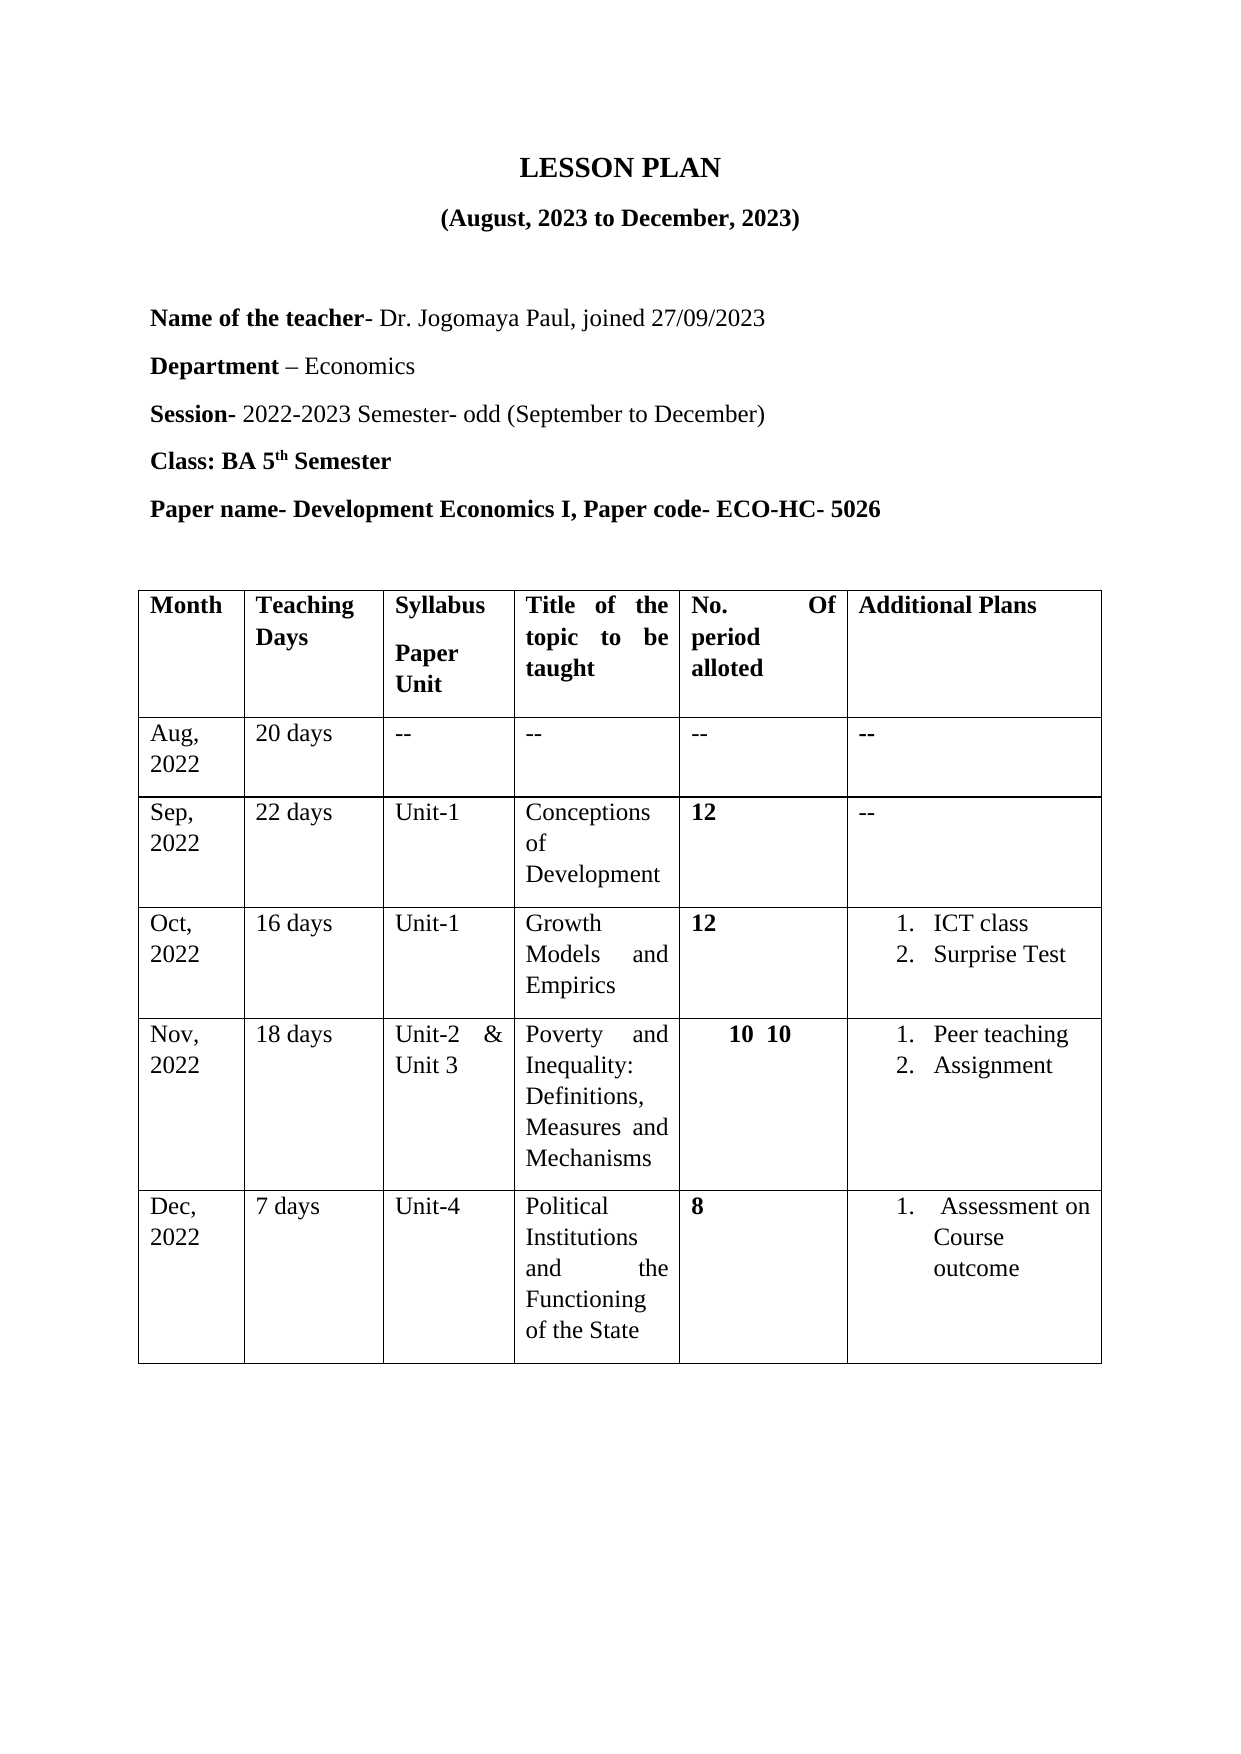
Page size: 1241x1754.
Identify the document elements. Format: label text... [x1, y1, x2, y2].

table_header Month [139, 591, 244, 717]
table_cell Aug, 2022 [139, 718, 244, 796]
table_cell 20 days [245, 718, 383, 796]
table_header Additional Plans [848, 591, 1101, 717]
table_cell 10 [680, 1019, 847, 1190]
table_cell 18 days [245, 1019, 383, 1190]
table_cell Assessment on Course outcome [848, 1191, 1101, 1363]
table_cell 12 [680, 908, 847, 1018]
table_cell -- [680, 718, 847, 796]
table_cell Unit-4 [384, 1191, 514, 1363]
table_cell 16 days [245, 908, 383, 1018]
table_cell Unit-1 [384, 798, 514, 907]
table_cell Poverty and Inequality: Definitions, Measures and Mechanisms [515, 1019, 679, 1190]
table_cell -- [515, 718, 679, 796]
table_cell Unit-1 [384, 908, 514, 1018]
text LESSON PLAN [150, 150, 1090, 183]
table_cell Unit-2 & Unit 3 [384, 1019, 514, 1190]
table_cell -- [384, 718, 514, 796]
table_header Teaching Days [245, 591, 383, 717]
table_cell Growth Models and Empirics [515, 908, 679, 1018]
table_cell ICT class Surprise Test [848, 908, 1101, 1018]
table_cell -- [848, 718, 1101, 796]
text Department – Economics [150, 351, 1090, 380]
table_cell Oct, 2022 [139, 908, 244, 1018]
table_cell Political Institutions and the Functioning of the State [515, 1191, 679, 1363]
table_cell -- [848, 798, 1101, 907]
table_cell 7 days [245, 1191, 383, 1363]
table_header Title of the topic to be taught [515, 591, 679, 717]
table_cell 12 [680, 798, 847, 907]
text (August, 2023 to December, 2023) [150, 203, 1090, 232]
table_cell Peer teaching Assignment [848, 1019, 1101, 1190]
table_cell Sep, 2022 [139, 798, 244, 907]
table_cell 8 [680, 1191, 847, 1363]
table_cell Dec, 2022 [139, 1191, 244, 1363]
table_cell Nov, 2022 [139, 1019, 244, 1190]
table_cell 22 days [245, 798, 383, 907]
text Name of the teacher- Dr. Jogomaya Paul, joined 27/09/2023 [150, 303, 1090, 332]
text Class: BA 5th Semester [150, 446, 1090, 475]
table_cell Conceptions of Development [515, 798, 679, 907]
text Paper name- Development Economics I, Paper code- ECO-HC- 5026 [150, 494, 1090, 523]
text Session- 2022-2023 Semester- odd (September to December) [150, 399, 1090, 427]
table_header Syllabus Paper Unit [384, 591, 514, 717]
table_header No. Of period alloted [680, 591, 847, 717]
